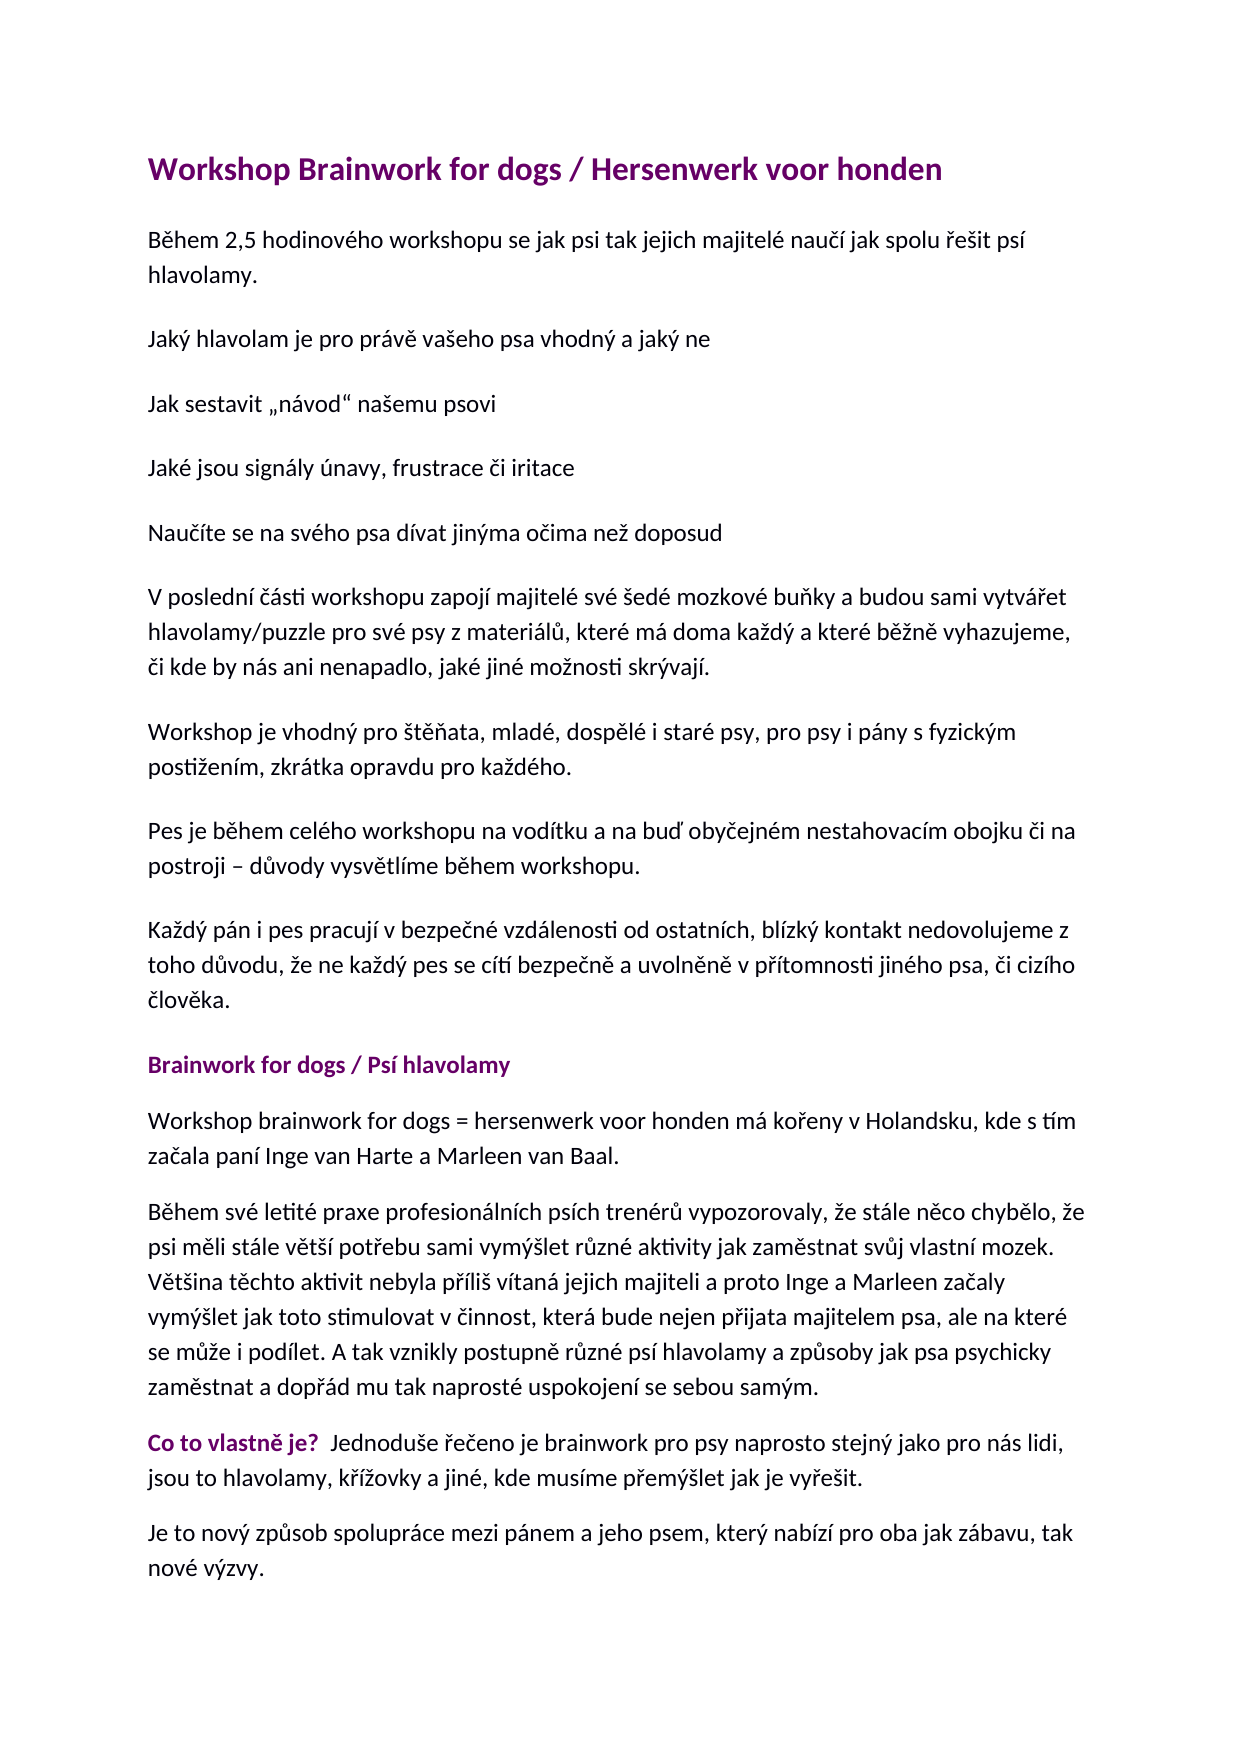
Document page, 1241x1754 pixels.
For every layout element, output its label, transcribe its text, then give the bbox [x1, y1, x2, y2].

text Workshop Brainwork for dogs / Hersenwerk voor honden [148, 148, 1093, 188]
text Naučíte se na svého psa dívat jinýma očima než doposud [148, 517, 1093, 547]
text Workshop je vhodný pro štěňata, mladé, dospělé i staré psy, pro psy i pány s fyzickým postižením, zkrátka opravdu pro každého. [148, 716, 1093, 781]
text Workshop brainwork for dogs = hersenwerk voor honden má kořeny v Holandsku, kde s tím začala paní Inge van Harte a Marleen van Baal. [148, 1105, 1093, 1171]
text Pes je během celého workshopu na vodítku a na buď obyčejném nestahovacím obojku či na postroji – důvody vysvětlíme během workshopu. [148, 815, 1093, 881]
text Jak sestavit „návod“ našemu psovi [148, 388, 1093, 418]
text Je to nový způsob spolupráce mezi pánem a jeho psem, který nabízí pro oba jak zábavu, tak nové výzvy. [148, 1517, 1093, 1583]
text Během své letité praxe profesionálních psích trenérů vypozorovaly, že stále něco chybělo, že psi měli stále větší potřebu sami vymýšlet různé aktivity jak zaměstnat svůj vlastní mozek. Většina těchto aktivit nebyla příliš vítaná jejich majiteli a proto Inge a Marleen začaly vymýšlet jak toto stimulovat v činnost, která bude nejen přijata majitelem psa, ale na které se může i podílet. A tak vznikly postupně různé psí hlavolamy a způsoby jak psa psychicky zaměstnat a dopřád mu tak naprosté uspokojení se sebou samým. [148, 1196, 1093, 1401]
text Jaký hlavolam je pro právě vašeho psa vhodný a jaký ne [148, 323, 1093, 354]
text Brainwork for dogs / Psí hlavolamy [148, 1049, 1093, 1080]
text V poslední části workshopu zapojí majitelé své šedé mozkové buňky a budou sami vytvářet hlavolamy/puzzle pro své psy z materiálů, které má doma každý a které běžně vyhazujeme, či kde by nás ani nenapadlo, jaké jiné možnosti skrývají. [148, 581, 1093, 682]
text Co to vlastně je? Jednoduše řečeno je brainwork pro psy naprosto stejný jako pro nás lidi, jsou to hlavolamy, křížovky a jiné, kde musíme přemýšlet jak je vyřešit. [148, 1427, 1093, 1492]
text Jaké jsou signály únavy, frustrace či iritace [148, 452, 1093, 483]
text Během 2,5 hodinového workshopu se jak psi tak jejich majitelé naučí jak spolu řešit psí hlavolamy. [148, 224, 1093, 289]
text Každý pán i pes pracují v bezpečné vzdálenosti od ostatních, blízký kontakt nedovolujeme z toho důvodu, že ne každý pes se cítí bezpečně a uvolněně v přítomnosti jiného psa, či cizího člověka. [148, 915, 1093, 1015]
